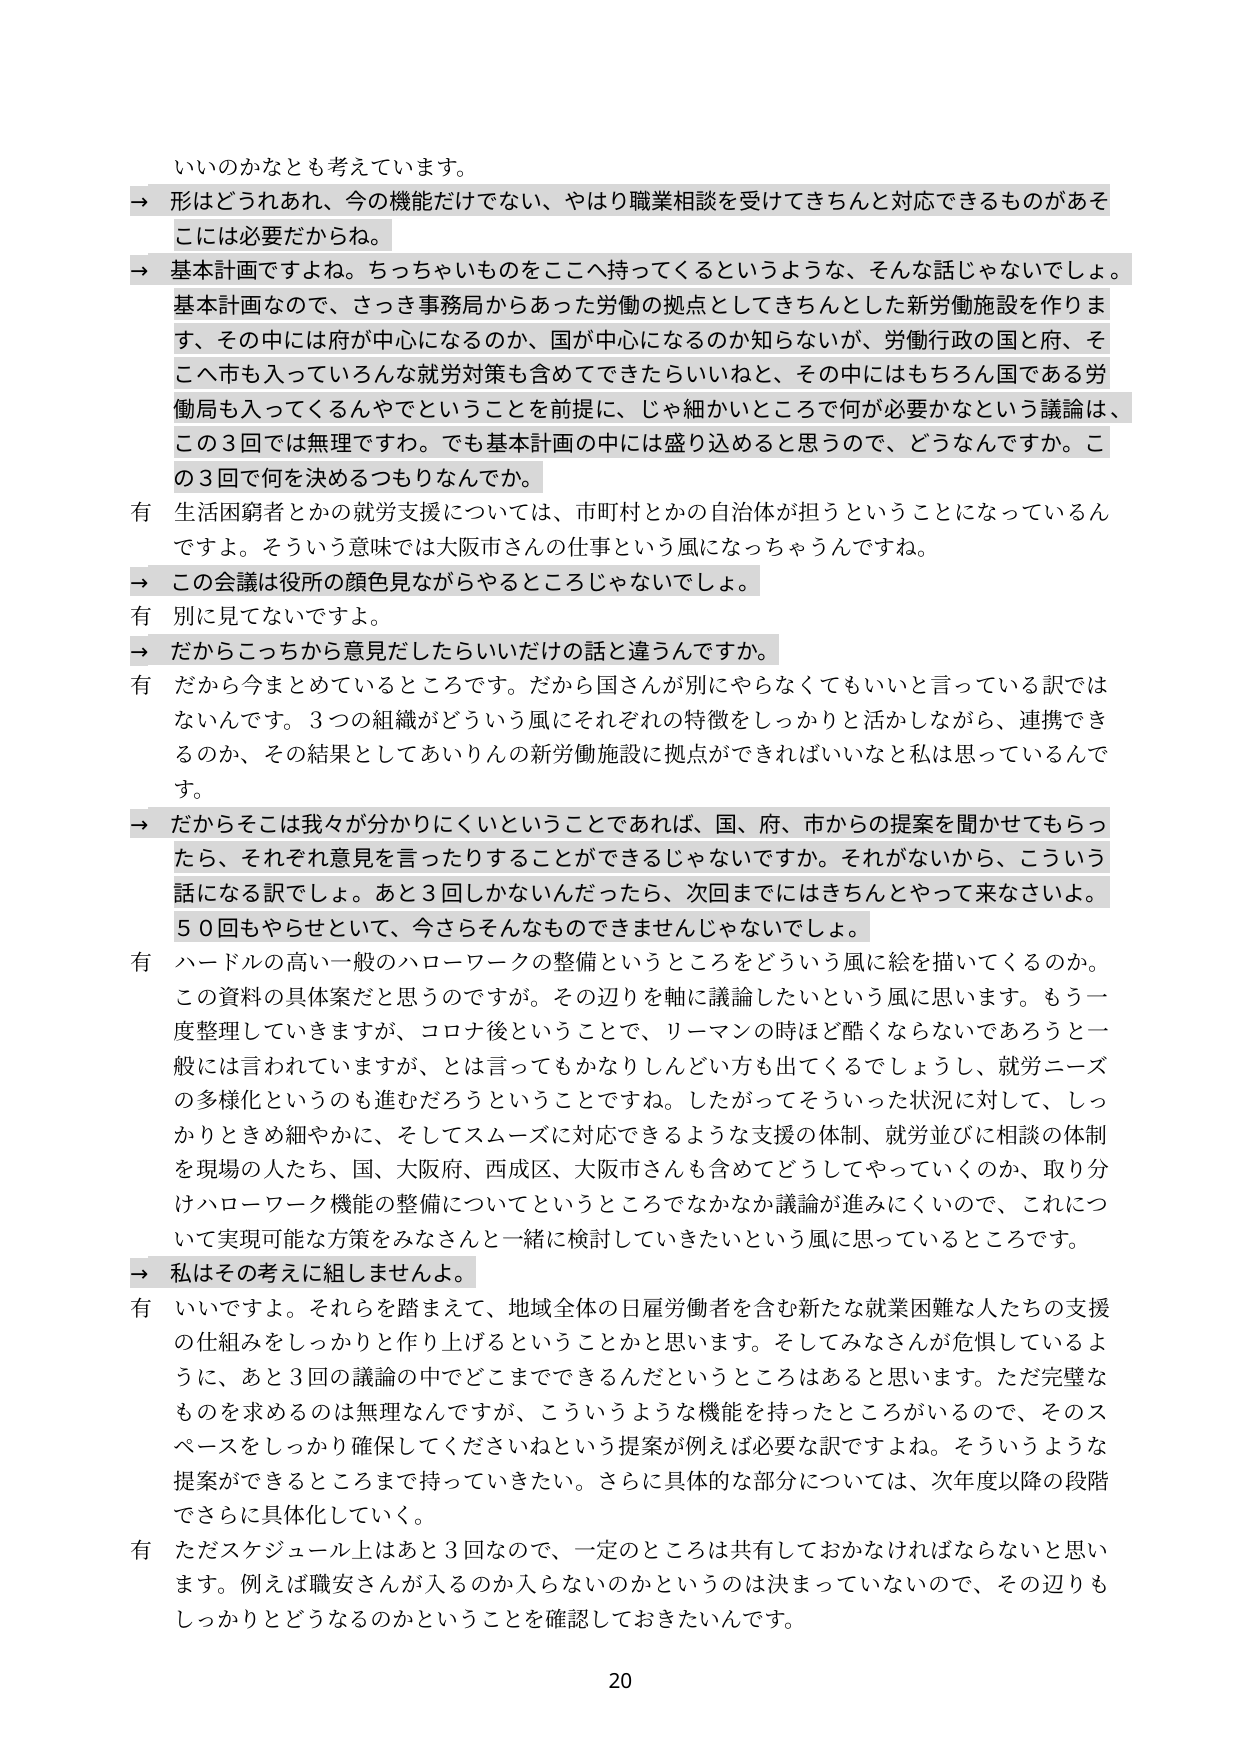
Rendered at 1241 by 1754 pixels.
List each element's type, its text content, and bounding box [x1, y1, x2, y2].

text → 私はその考えに組しませんよ。 [130, 1255, 1110, 1289]
text → だからそこは我々が分かりにくいということであれば、国、府、市からの提案を聞かせてもらったら、それぞれ意見を言ったりすることができるじゃないですか。それがないから、こういう話になる訳でしょ。あと３回しかないんだったら、次回までにはきちんとやって来なさいよ。５０回もやらせといて、今さらそんなものできませんじゃないでしょ。 [130, 838, 1110, 944]
text 有 いいですよ。それらを踏まえて、地域全体の日雇労働者を含む新たな就業困難な人たちの支援の仕組みをしっかりと作り上げるということかと思います。そしてみなさんが危惧しているように、あと３回の議論の中でどこまでできるんだというところはあると思います。ただ完璧なものを求めるのは無理なんですが、こういうような機能を持ったところがいるので、そのスペースをしっかり確保してくださいねという提案が例えば必要な訳ですよね。そういうような提案ができるところまで持っていきたい。さらに具体的な部分については、次年度以降の段階でさらに具体化していく。 [130, 1289, 1110, 1532]
text 有 ただスケジュール上はあと３回なので、一定のところは共有しておかなければならないと思います。例えば職安さんが入るのか入らないのかというのは決まっていないので、その辺りもしっかりとどうなるのかということを確認しておきたいんです。 [130, 1532, 1110, 1635]
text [130, 148, 1110, 183]
text 有 別に見てないですよ。 [130, 598, 1110, 632]
text → だからこっちから意見だしたらいいだけの話と違うんですか。 [130, 632, 1110, 667]
text 有 だから今まとめているところです。だから国さんが別にやらなくてもいいと言っている訳ではないんです。３つの組織がどういう風にそれぞれの特徴をしっかりと活かしながら、連携できるのか、その結果としてあいりんの新労働施設に拠点ができればいいなと私は思っているんです。 [130, 667, 1110, 805]
text 有 ハードルの高い一般のハローワークの整備というところをどういう風に絵を描いてくるのか。この資料の具体案だと思うのですが。その辺りを軸に議論したいという風に思います。もう一度整理していきますが、コロナ後ということで、リーマンの時ほど酷くならないであろうと一般には言われていますが、とは言ってもかなりしんどい方も出てくるでしょうし、就労ニーズの多様化というのも進むだろうということですね。したがってそういった状況に対して、しっかりときめ細やかに、そしてスムーズに対応できるような支援の体制、就労並びに相談の体制を現場の人たち、国、大阪府、西成区、大阪市さんも含めてどうしてやっていくのか、取り分けハローワーク機能の整備についてというところでなかなか議論が進みにくいので、これについて実現可能な方策をみなさんと一緒に検討していきたいという風に思っているところです。 [130, 944, 1110, 1255]
text → 基本計画ですよね。ちっちゃいものをここへ持ってくるというような、そんな話じゃないでしょ。基本計画なので、さっき事務局からあった労働の拠点としてきちんとした新労働施設を作ります、その中には府が中心になるのか、国が中心になるのか知らないが、労働行政の国と府、そこへ市も入っていろんな就労対策も含めてできたらいいねと、その中にはもちろん国である労働局も入ってくるんやでということを前提に、じゃ細かいところで何が必要かなという議論は、この３回では無理ですわ。でも基本計画の中には盛り込めると思うので、どうなんですか。この３回で何を決めるつもりなんでか。 [130, 285, 1110, 494]
text → この会議は役所の顔色見ながらやるところじゃないでしょ。 [130, 563, 1110, 598]
text 有 生活困窮者とかの就労支援については、市町村とかの自治体が担うということになっているんですよ。そういう意味では大阪市さんの仕事という風になっちゃうんですね。 [130, 494, 1110, 563]
text → 形はどうれあれ、今の機能だけでない、やはり職業相談を受けてきちんと対応できるものがあそこには必要だからね。 [130, 216, 1110, 252]
